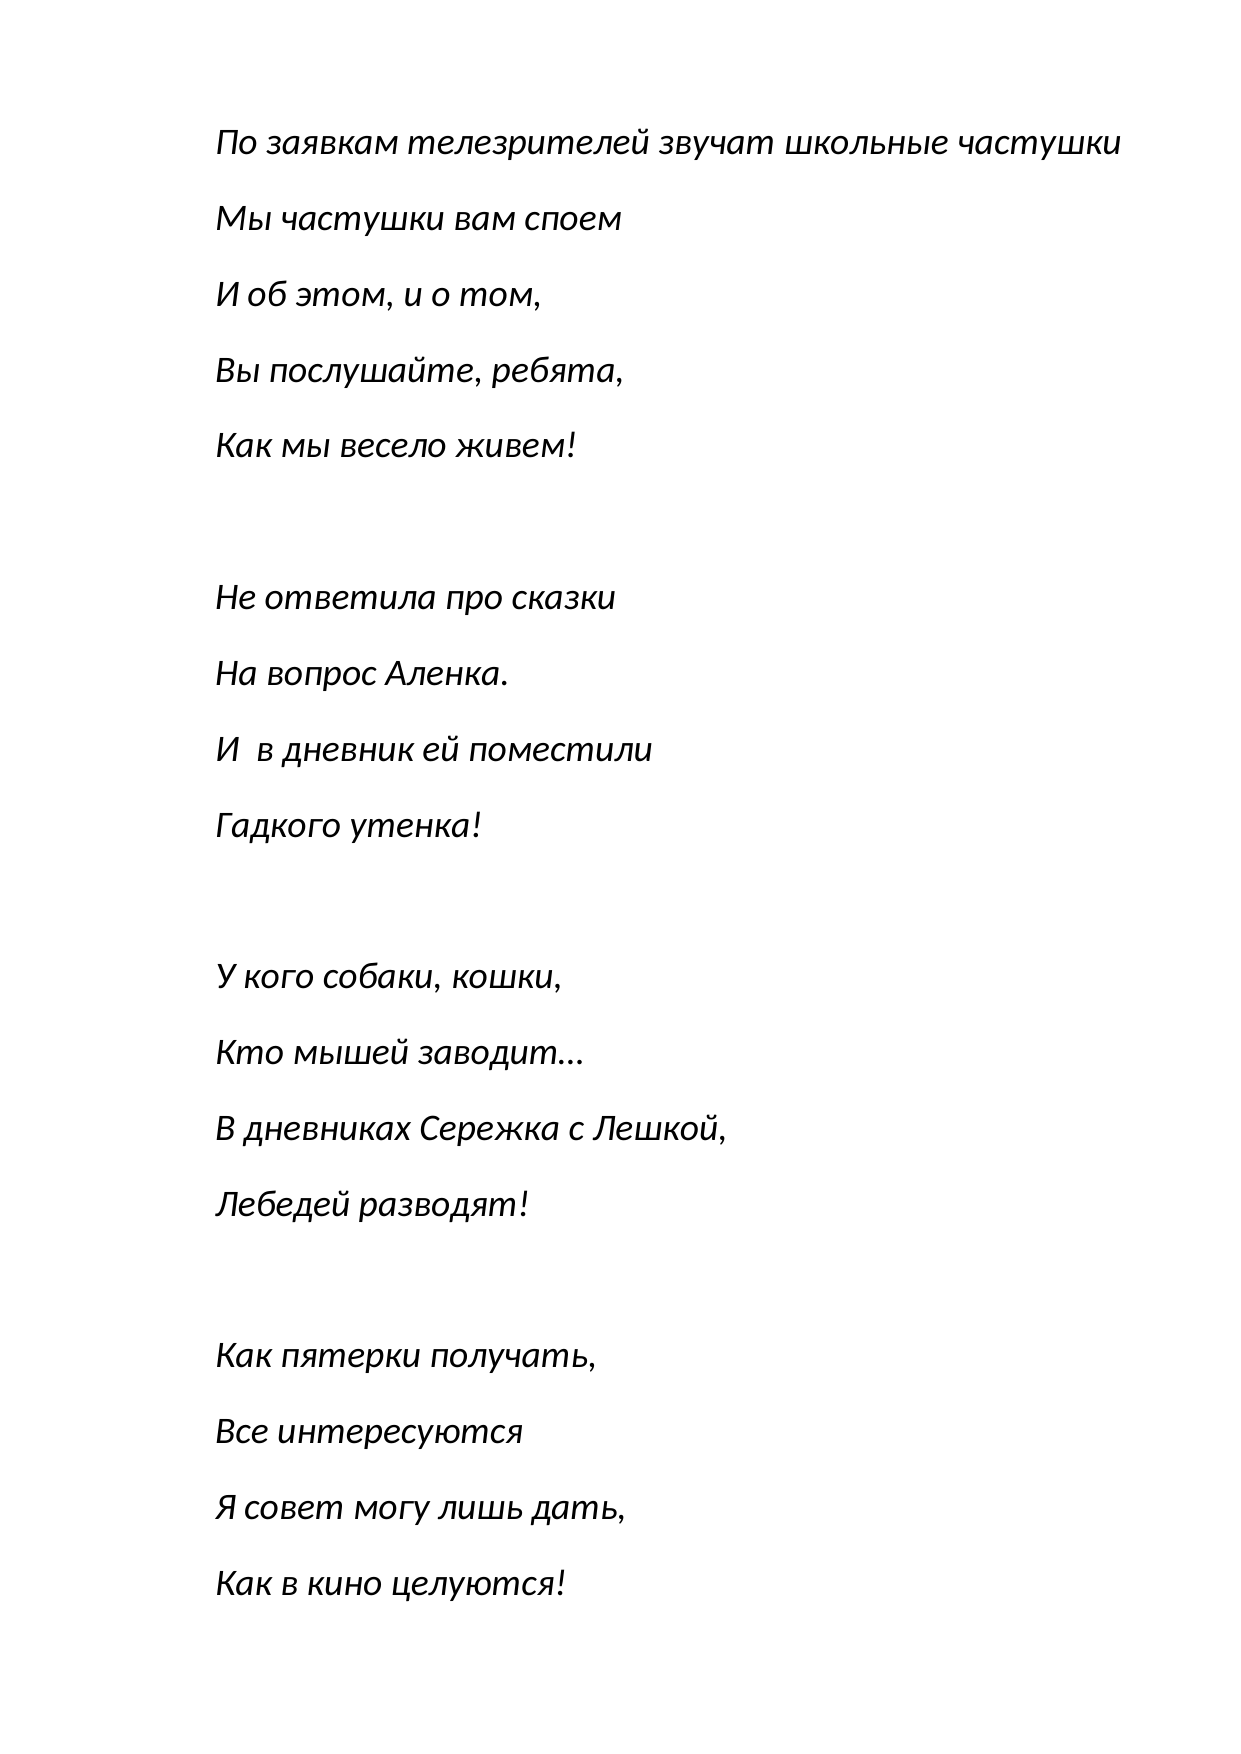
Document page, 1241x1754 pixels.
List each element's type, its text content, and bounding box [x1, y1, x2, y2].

text В дневниках Сережка с Лешкой, [215, 1104, 1152, 1150]
text По заявкам телезрителей звучат школьные частушки [215, 118, 1152, 164]
text У кого собаки, кошки, [215, 952, 1152, 998]
text И в дневник ей поместили [215, 725, 1152, 771]
text Лебедей разводят! [215, 1180, 1152, 1226]
text Как мы весело живем! [215, 421, 1152, 467]
text Мы частушки вам споем [215, 194, 1152, 240]
text Гадкого утенка! [215, 801, 1152, 846]
text Как в кино целуются! [215, 1559, 1152, 1605]
text И об этом, и о том, [215, 270, 1152, 316]
text Не ответила про сказки [215, 573, 1152, 619]
text Как пятерки получать, [215, 1331, 1152, 1377]
text Кто мышей заводит… [215, 1028, 1152, 1074]
text Все интересуются [215, 1407, 1152, 1453]
text Я совет могу лишь дать, [215, 1483, 1152, 1529]
text Вы послушайте, ребята, [215, 346, 1152, 391]
text На вопрос Аленка. [215, 649, 1152, 695]
